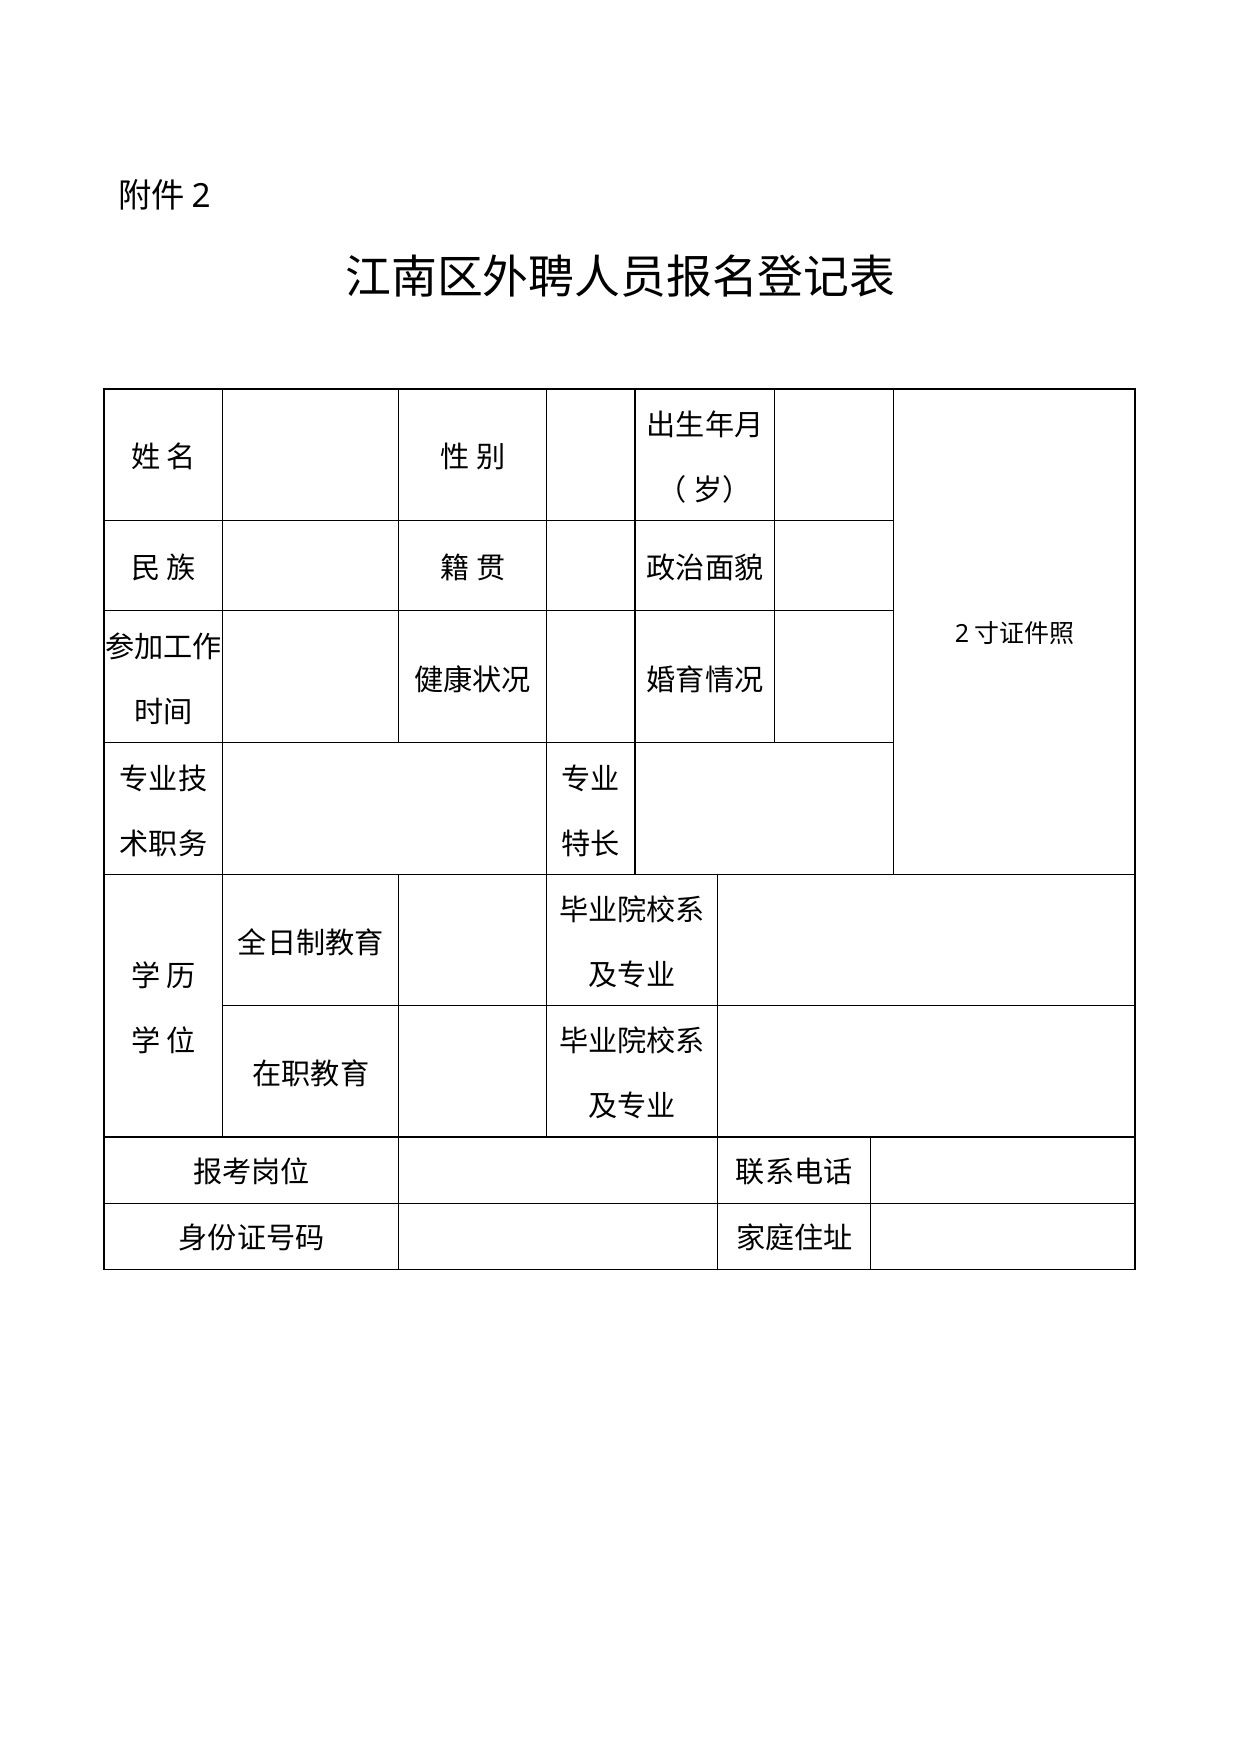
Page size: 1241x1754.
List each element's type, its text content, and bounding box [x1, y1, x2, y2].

table_cell [775, 521, 893, 610]
table_cell [223, 611, 398, 742]
table_cell [223, 521, 398, 610]
table_cell 报考岗位 [105, 1138, 398, 1202]
table_cell 籍 贯 [399, 521, 546, 610]
table_header 出生年月 （ 岁） [636, 390, 774, 520]
table_cell 身份证号码 [105, 1204, 398, 1268]
table_cell 全日制教育 [223, 875, 398, 1005]
table_cell 学 历 学 位 [105, 875, 222, 1136]
table_cell [718, 875, 1134, 1005]
table_header 2寸证件照 [894, 390, 1134, 874]
table_cell [399, 1204, 717, 1268]
table_cell 联系电话 [718, 1138, 870, 1202]
table_cell [871, 1138, 1134, 1202]
table_cell [399, 1006, 546, 1136]
table_cell 在职教育 [223, 1006, 398, 1136]
table_cell 参加工作时间 [105, 611, 222, 742]
table_cell 毕业院校系及专业 [547, 1006, 717, 1136]
table_cell [399, 875, 546, 1005]
table_header [775, 390, 893, 520]
table_cell [718, 1006, 1134, 1136]
list 江南区外聘人员报名登记表 [118, 225, 1122, 323]
table_cell [636, 743, 893, 874]
table_cell 家庭住址 [718, 1204, 870, 1268]
table_cell [223, 743, 546, 874]
table_cell 毕业院校系及专业 [547, 875, 717, 1005]
table_header [223, 390, 398, 520]
table_cell [547, 611, 634, 742]
table_cell [775, 611, 893, 742]
table_cell [399, 1138, 717, 1202]
table_cell 婚育情况 [636, 611, 774, 742]
table_header [547, 390, 634, 520]
table_cell [547, 521, 634, 610]
table_cell 民 族 [105, 521, 222, 610]
table_header 性 别 [399, 390, 546, 520]
table_cell [871, 1204, 1134, 1268]
list 附件2 [118, 160, 1122, 225]
table_cell 政治面貌 [636, 521, 774, 610]
table_cell 健康状况 [399, 611, 546, 742]
table_cell 专业特长 [547, 743, 634, 874]
table_header 姓 名 [105, 390, 222, 520]
table_cell 专业技术职务 [105, 743, 222, 874]
